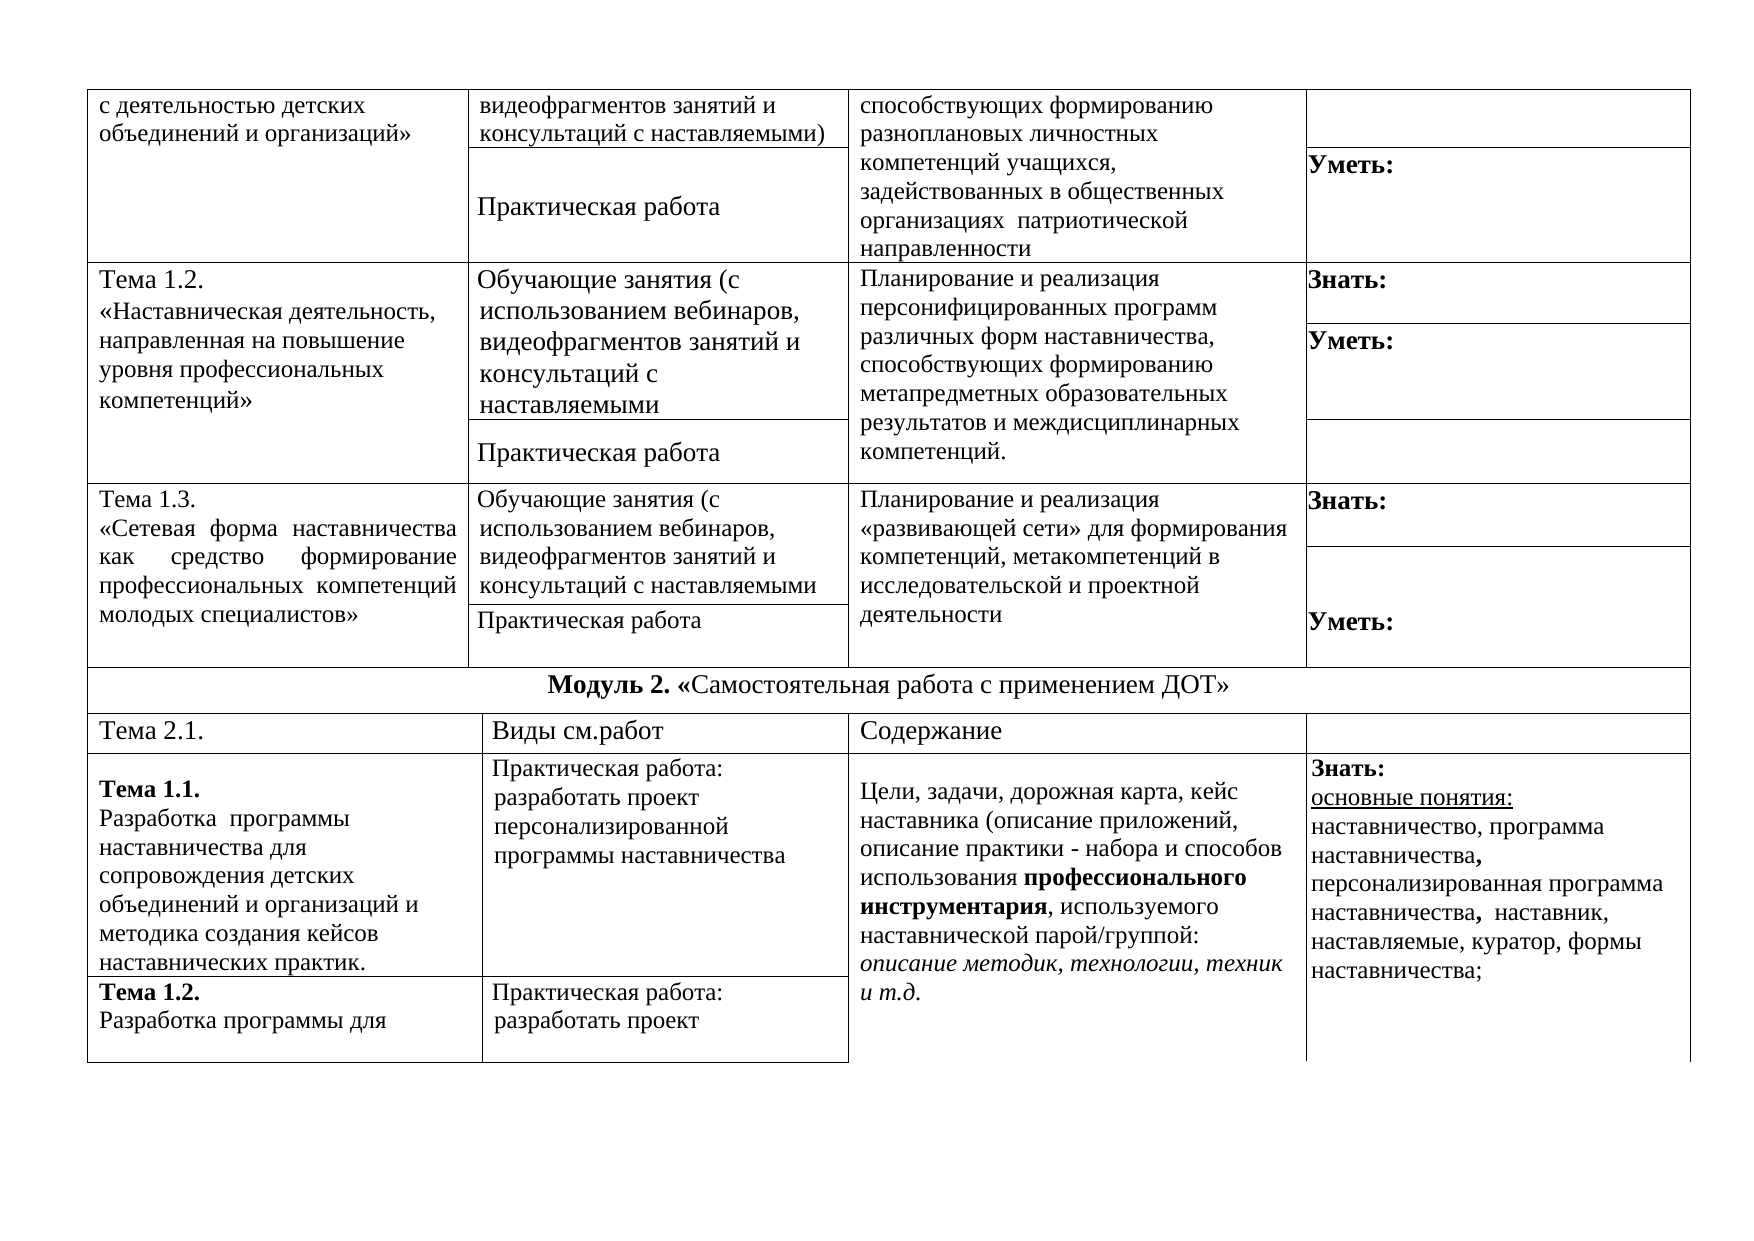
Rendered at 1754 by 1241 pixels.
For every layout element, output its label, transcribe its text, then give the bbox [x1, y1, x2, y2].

table_cell Планирование и реализация «развивающей сети» для формирования компетенций, метакомпетенций в исследовательской и проектной деятельности [849, 484, 1306, 667]
table_cell Обучающие занятия (с использованием вебинаров, видеофрагментов занятий и консультаций с наставляемыми [469, 484, 848, 604]
table_cell Тема 1.1. Разработка программы наставничества для сопровождения детских объединений и организаций и методика создания кейсов наставнических практик. [88, 754, 482, 976]
table_cell [88, 147, 468, 262]
table_cell Содержание [849, 714, 1306, 752]
table_cell Тема 2.1. [88, 714, 482, 752]
table_cell [1307, 714, 1690, 752]
table_cell Уметь: [1307, 148, 1690, 262]
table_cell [483, 977, 848, 1062]
table_cell Практическая работа [469, 148, 848, 262]
table_cell Тема 1.3. «Сетевая форма наставничества как средство формирование профессиональных компетенций молодых специалистов» [88, 484, 468, 667]
table_cell Обучающие занятия (с использованием вебинаров, видеофрагментов занятий и консультаций с наставляемыми [469, 263, 848, 419]
table_cell Уметь: [1307, 324, 1690, 419]
table_cell Знать: [1307, 263, 1690, 323]
table_cell Цели, задачи, дорожная карта, кейс наставника (описание приложений, описание практики - набора и способов использования профессионального инструментария, используемого наставнической парой/группой: описание методик, технологии, техник и т.д. Приложение: диагностика профессиональных дефицитов; анкеты; опросники; листы наблюдений; методические рекомендации; пособия; памятки; сценарии встреч. [849, 754, 1306, 1062]
table_cell [1307, 547, 1690, 604]
table_cell Практическая работа: разработать проект персонализированной программы наставничества [483, 754, 848, 976]
table_cell [1307, 90, 1690, 147]
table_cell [469, 90, 848, 147]
table_cell Уметь: [1307, 604, 1690, 667]
table_cell Виды см.работ [483, 714, 848, 752]
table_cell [88, 977, 482, 1062]
table_cell Тема 1.2. «Наставническая деятельность, направленная на повышение уровня профессиональных компетенций» [88, 263, 468, 483]
table_cell [1307, 420, 1690, 483]
table_cell Знать: [1307, 484, 1690, 546]
table_cell Планирование и реализация персонифицированных программ различных форм наставничества, способствующих формированию метапредметных образовательных результатов и междисциплинарных компетенций. [849, 263, 1306, 483]
table_cell Практическая работа [469, 605, 848, 667]
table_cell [849, 90, 1306, 262]
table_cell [88, 90, 468, 147]
table_cell Знать: основные понятия: наставничество, программа наставничества, персонализированная программа наставничества, наставник, наставляемые, куратор, формы наставничества; Уметь: выбирать необходимую технологию; проводить диагностику профессиональных дефицитов [1306, 754, 1690, 1062]
table_cell Модуль 2. «Самостоятельная работа с применением ДОТ» [88, 668, 1690, 713]
table_cell Практическая работа [469, 420, 848, 483]
